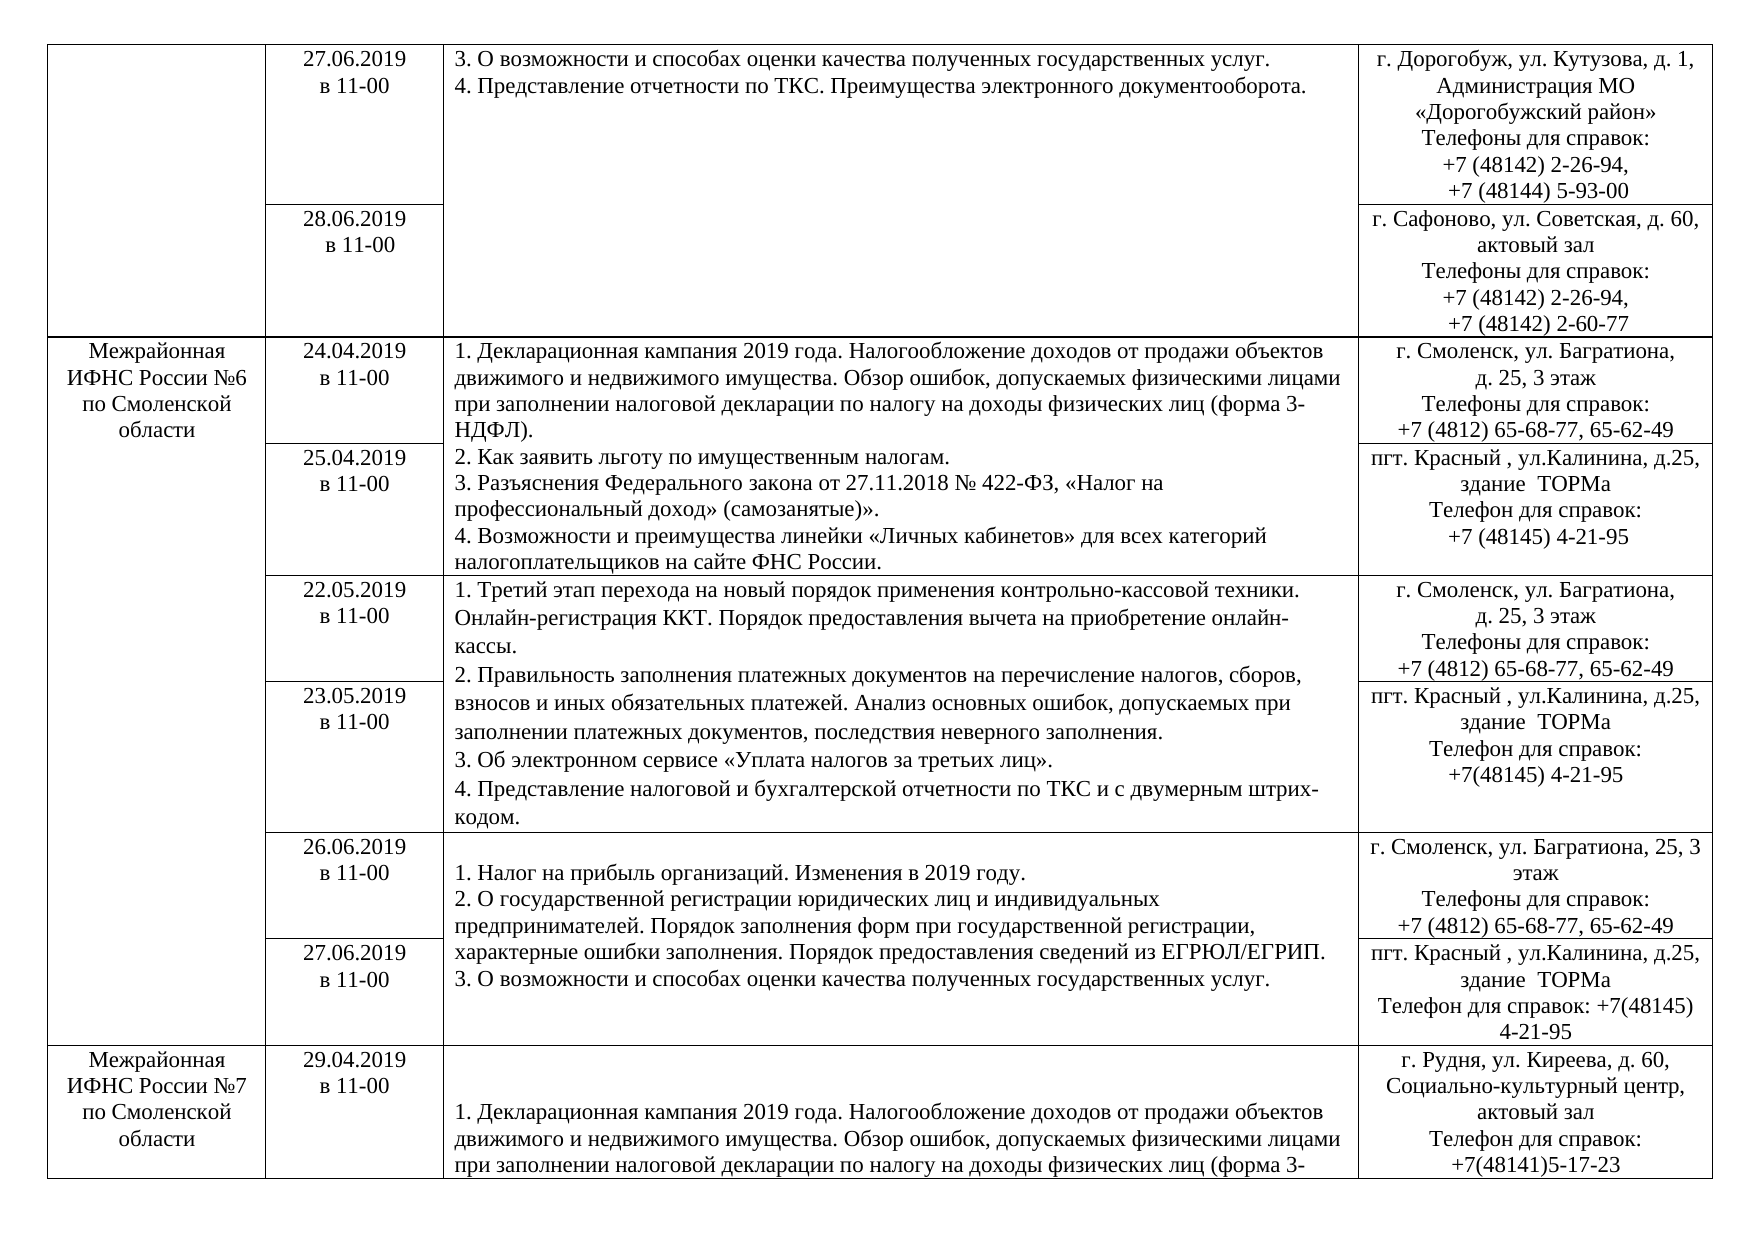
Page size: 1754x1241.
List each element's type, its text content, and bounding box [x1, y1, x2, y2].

table_cell пгт. Красный , ул.Калинина, д.25, здание ТОРМа Телефон для справок: +7 (48145) 4-21-95 [1359, 444, 1712, 574]
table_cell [444, 1046, 1358, 1177]
table_cell 26.06.2019 в 11-00 [266, 833, 443, 938]
table_cell 27.06.2019 в 11-00 [266, 939, 443, 1045]
table_cell г. Смоленск, ул. Багратиона, д. 25, 3 этаж Телефоны для справок: +7 (4812) 65-68-77, 65-62-49 [1359, 338, 1712, 443]
table_cell пгт. Красный , ул.Калинина, д.25, здание ТОРМа Телефон для справок: +7(48145) 4-21-95 [1359, 682, 1712, 832]
table_cell г. Дорогобуж, ул. Кутузова, д. 1, Администрация МО «Дорогобужский район» Телефоны для справок: +7 (48142) 2-26-94, +7 (48144) 5-93-00 [1359, 45, 1712, 203]
table_cell г. Смоленск, ул. Багратиона, 25, 3 этаж Телефоны для справок: +7 (4812) 65-68-77, 65-62-49 [1359, 833, 1712, 938]
table_cell г. Рудня, ул. Киреева, д. 60, Социально-культурный центр, актовый зал Телефон для справок: +7(48141)5-17-23 [1359, 1046, 1712, 1177]
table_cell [48, 1046, 265, 1177]
table_cell 27.06.2019 в 11-00 [266, 45, 443, 203]
table_cell 29.04.2019 в 11-00 [266, 1046, 443, 1177]
table_cell 24.04.2019 в 11-00 [266, 338, 443, 443]
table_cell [444, 45, 1358, 336]
table_cell 23.05.2019 в 11-00 [266, 682, 443, 832]
table_cell пгт. Красный , ул.Калинина, д.25, здание ТОРМа Телефон для справок: +7(48145) 4-21-95 [1359, 939, 1712, 1045]
table_cell г. Смоленск, ул. Багратиона, д. 25, 3 этаж Телефоны для справок: +7 (4812) 65-68-77, 65-62-49 [1359, 576, 1712, 681]
table_cell г. Сафоново, ул. Советская, д. 60, актовый зал Телефоны для справок: +7 (48142) 2-26-94, +7 (48142) 2-60-77 [1359, 205, 1712, 336]
table_cell 22.05.2019 в 11-00 [266, 576, 443, 681]
table_cell 28.06.2019 в 11-00 [266, 205, 443, 336]
table_cell 1. Третий этап перехода на новый порядок применения контрольно-кассовой техники. Онлайн-регистрация ККТ. Порядок предоставления вычета на приобретение онлайн-кассы. 2. Правильность заполнения платежных документов на перечисление налогов, сборов, взносов и иных обязательных платежей. Анализ основных ошибок, допускаемых при заполнении платежных документов, последствия неверного заполнения. 3. Об электронном сервисе «Уплата налогов за третьих лиц». 4. Представление налоговой и бухгалтерской отчетности по ТКС и с двумерным штрих-кодом. [444, 576, 1358, 832]
table_cell 1. Налог на прибыль организаций. Изменения в 2019 году. 2. О государственной регистрации юридических лиц и индивидуальных предпринимателей. Порядок заполнения форм при государственной регистрации, характерные ошибки заполнения. Порядок предоставления сведений из ЕГРЮЛ/ЕГРИП. 3. О возможности и способах оценки качества полученных государственных услуг. [444, 833, 1358, 1045]
table_cell Межрайонная ИФНС России №6 по Смоленской области [48, 338, 265, 1045]
table_cell 25.04.2019 в 11-00 [266, 444, 443, 574]
